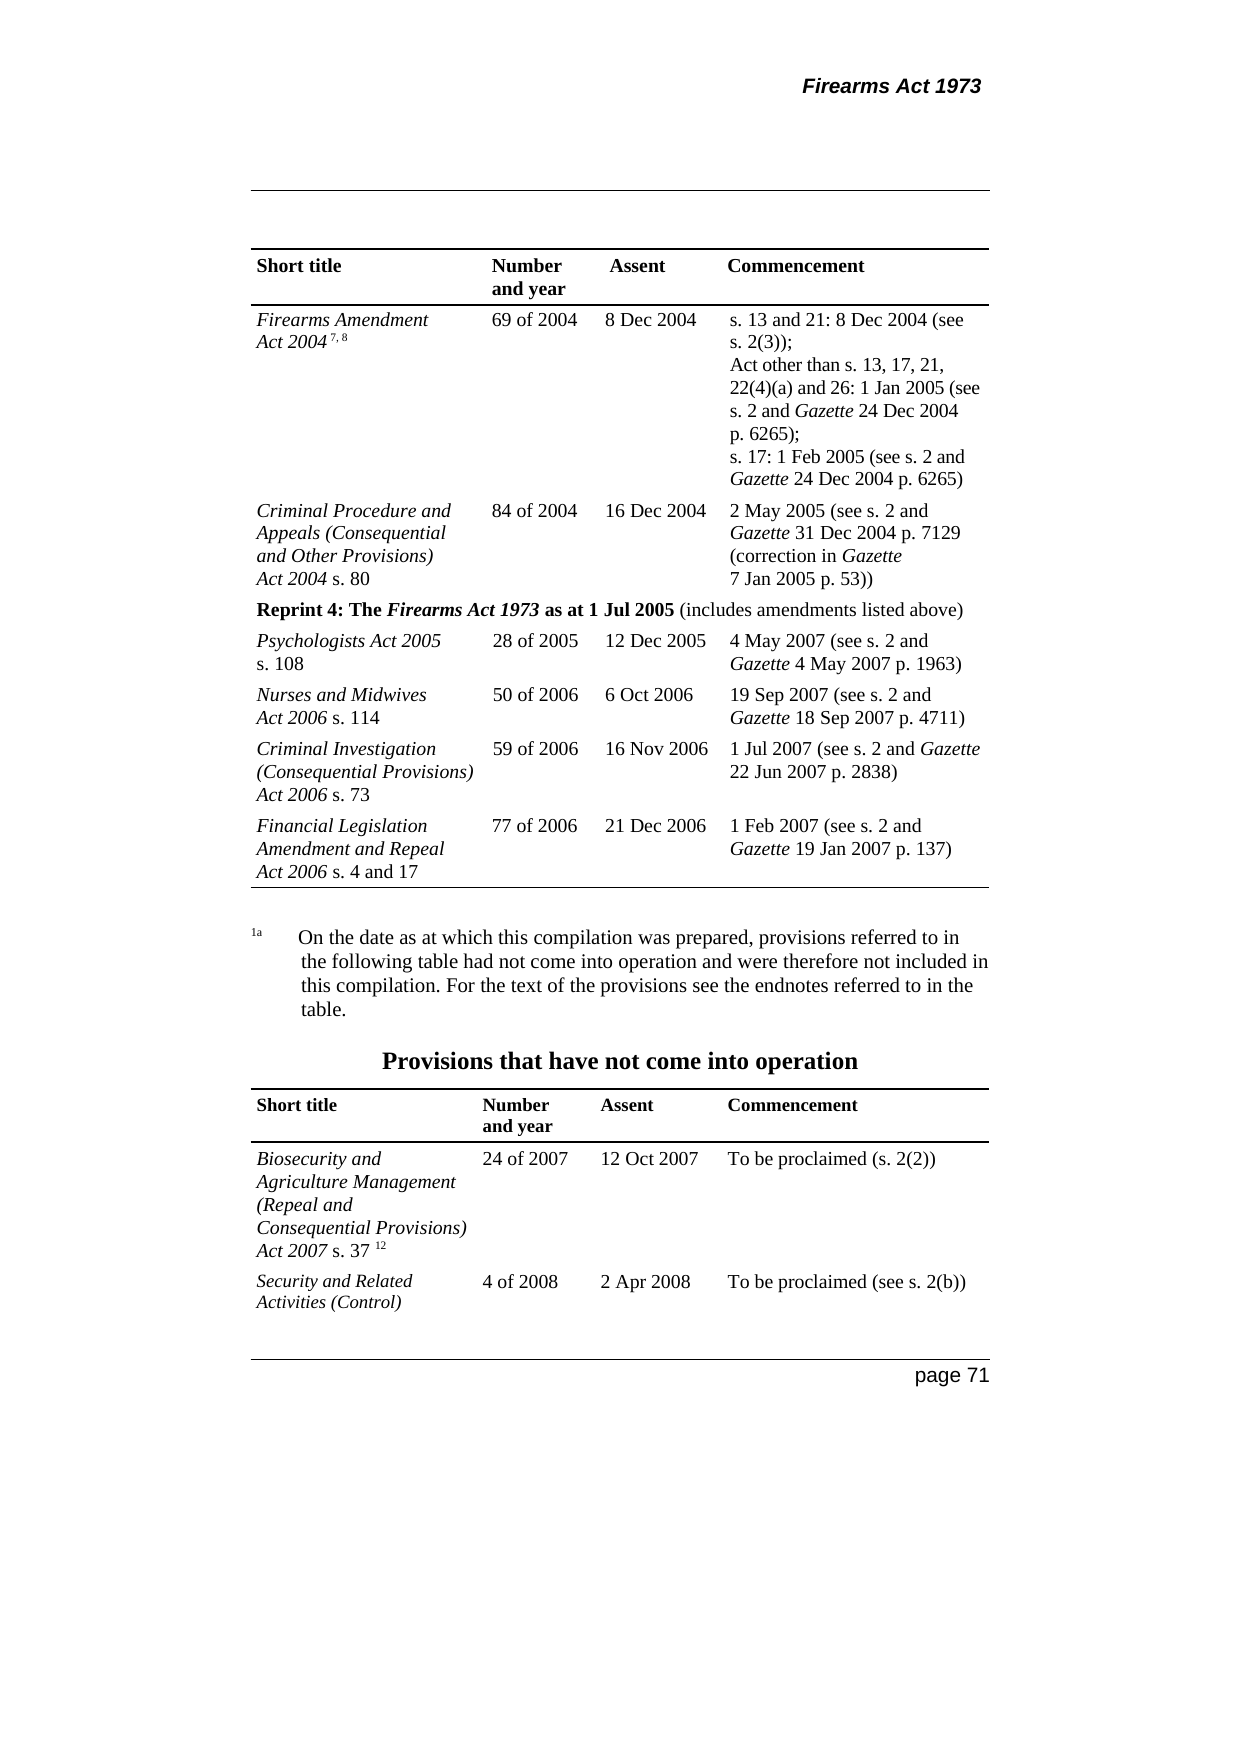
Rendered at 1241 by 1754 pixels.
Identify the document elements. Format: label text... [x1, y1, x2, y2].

table_cell 16 Dec 2004 [599, 494, 724, 594]
table_cell 6 Oct 2006 [599, 679, 724, 733]
table_cell 2 May 2005 (see s. 2 and Gazette 31 Dec 2004 p. 7129 (correction in Gazette 7 Jan 2005 p. 53)) [724, 494, 989, 594]
table_cell 4 of 2008 [477, 1266, 594, 1313]
table_header Commencement [722, 1090, 989, 1141]
table_header Assent [595, 1090, 722, 1141]
table_cell 2 Apr 2008 [595, 1266, 722, 1313]
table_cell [722, 1266, 989, 1313]
table_cell 59 of 2006 [487, 733, 599, 810]
table_cell Psychologists Act 2005 s. 108 [251, 625, 487, 679]
table_cell Nurses and Midwives Act 2006 s. 114 [251, 679, 487, 733]
table_cell 19 Sep 2007 (see s. 2 and Gazette 18 Sep 2007 p. 4711) [724, 679, 989, 733]
table_header Number and year [477, 1090, 594, 1141]
table_cell 24 of 2007 [477, 1143, 594, 1266]
table_header Short title [251, 1090, 477, 1141]
table_cell 12 Oct 2007 [595, 1143, 722, 1266]
subtitle Provisions that have not come into operation [251, 1046, 990, 1075]
table_cell Biosecurity and Agriculture Management (Repeal and Consequential Provisions) Act 2007 s. 37 12 [251, 1143, 477, 1266]
table_cell 69 of 2004 [486, 306, 599, 494]
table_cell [251, 1266, 477, 1313]
table_cell s. 13 and 21: 8 Dec 2004 (see s. 2(3)); Act other than s. 13, 17, 21, 22(4)(a) and 26: 1 Jan 2005 (see s. 2 and Gazette 24 Dec 2004 p. 6265); s. 17: 1 Feb 2005 (see s. 2 and Gazette 24 Dec 2004 p. 6265) [724, 306, 989, 494]
table_cell 8 Dec 2004 [599, 306, 724, 494]
table_header Assent [604, 250, 721, 303]
table_header Commencement [721, 250, 989, 303]
table_cell 50 of 2006 [487, 679, 599, 733]
table_header Number and year [486, 250, 603, 303]
table_cell Criminal Procedure and Appeals (Consequential and Other Provisions) Act 2004 s. 80 [251, 494, 486, 594]
table_cell Criminal Investigation (Consequential Provisions) Act 2006 s. 73 [251, 733, 487, 810]
table_cell Financial Legislation Amendment and Repeal Act 2006 s. 4 and 17 [251, 810, 486, 887]
table_cell 4 May 2007 (see s. 2 and Gazette 4 May 2007 p. 1963) [724, 625, 989, 679]
table_cell To be proclaimed (s. 2(2)) [722, 1143, 989, 1266]
table_cell 77 of 2006 [486, 810, 599, 887]
text 1a On the date as at which this compilation was prepared, provisions referred to in the following table had not come into operation and were therefore not included in this compilation. For the text of the provisions see the endnotes referred to in the table. [251, 925, 990, 1021]
table_cell Firearms Amendment Act 2004 7, 8 [251, 306, 486, 494]
table_cell 1 Jul 2007 (see s. 2 and Gazette 22 Jun 2007 p. 2838) [724, 733, 989, 810]
table_cell 1 Feb 2007 (see s. 2 and Gazette 19 Jan 2007 p. 137) [724, 810, 989, 887]
table_header Short title [251, 250, 486, 303]
table_cell 12 Dec 2005 [599, 625, 724, 679]
table_cell Reprint 4: The Firearms Act 1973 as at 1 Jul 2005 (includes amendments listed above) [251, 594, 989, 625]
table_cell 21 Dec 2006 [599, 810, 724, 887]
table_cell 84 of 2004 [486, 494, 599, 594]
table_cell 16 Nov 2006 [599, 733, 724, 810]
table_cell 28 of 2005 [487, 625, 599, 679]
